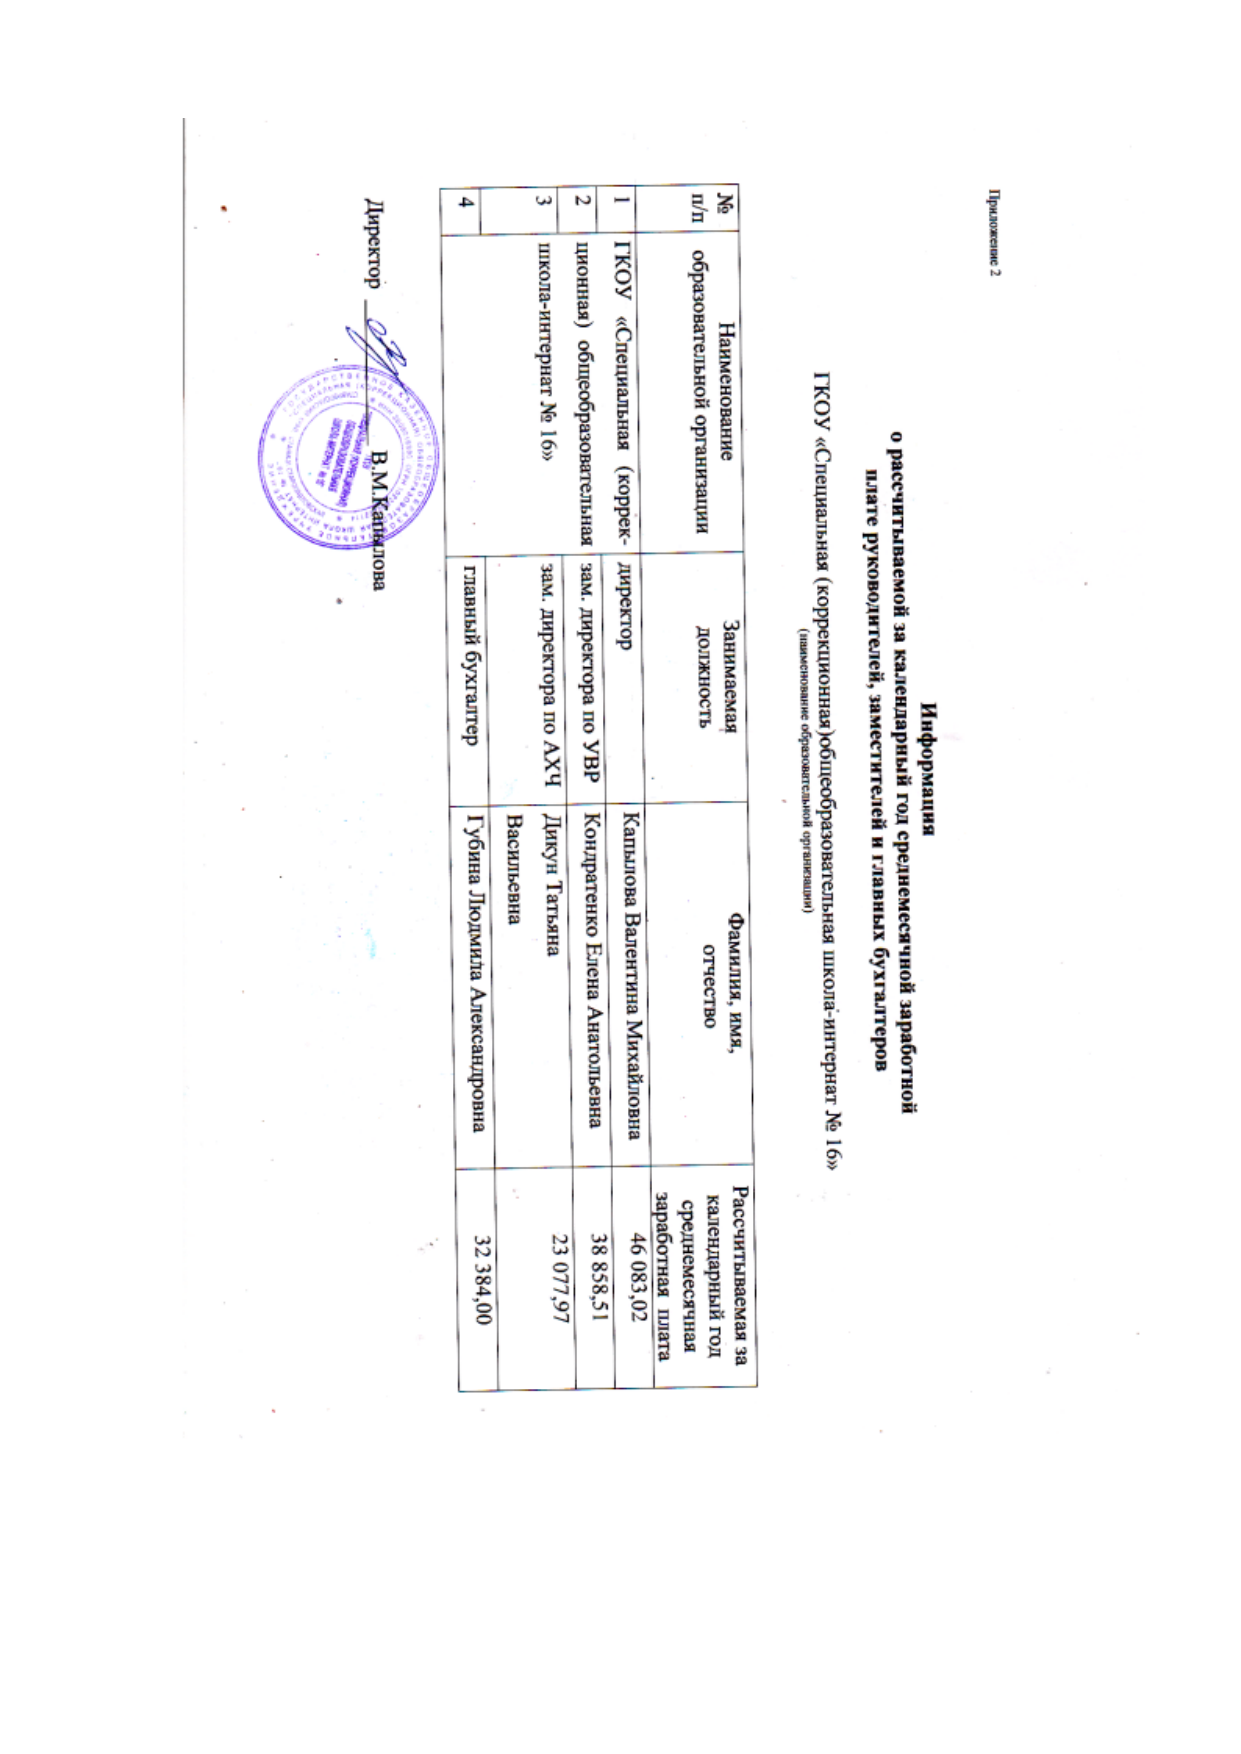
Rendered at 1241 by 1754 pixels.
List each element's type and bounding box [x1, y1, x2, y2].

picture [177, 118, 1152, 1460]
